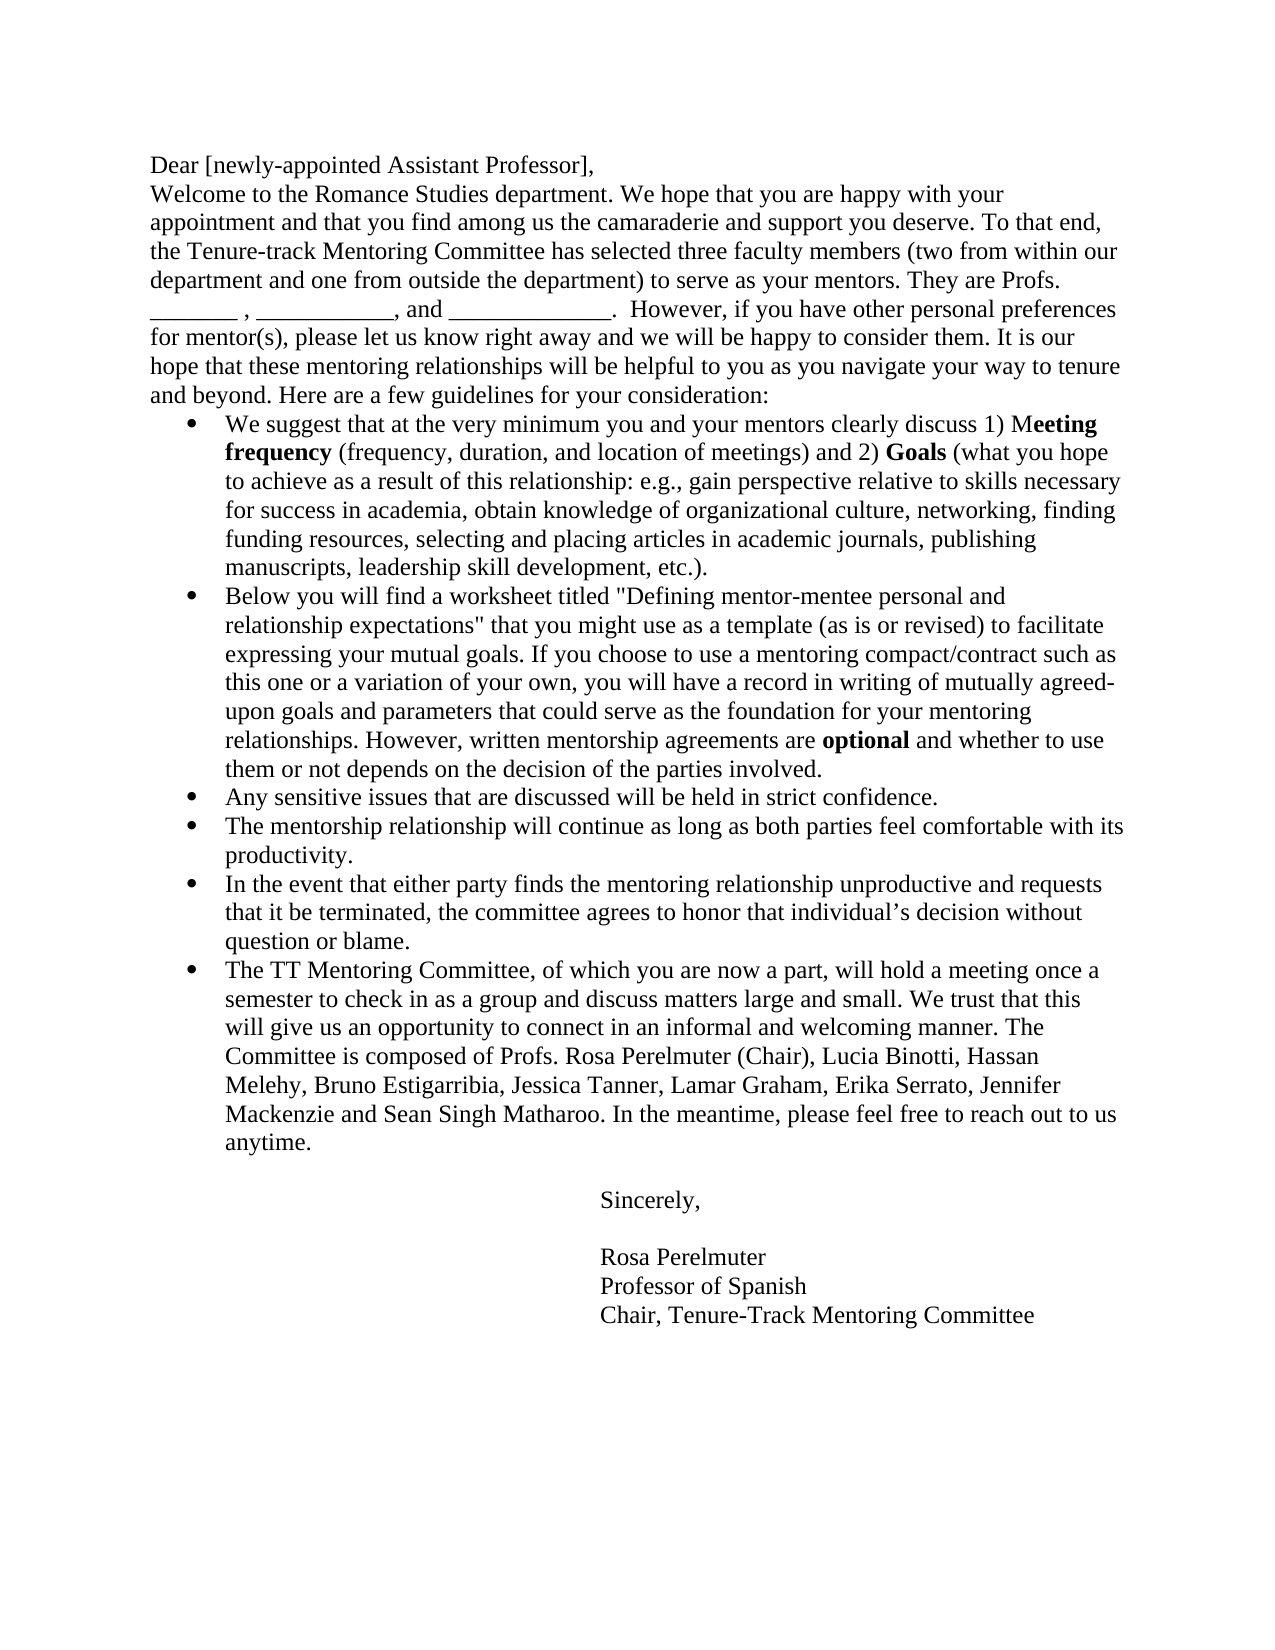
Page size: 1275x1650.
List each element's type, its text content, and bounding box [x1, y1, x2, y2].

text Professor of Spanish [150, 1271, 1125, 1300]
list The TT Mentoring Committee, of which you are now a part, will hold a meeting once a semester to check in as a group and discuss matters large and small. We trust that this will give us an opportunity to connect in an informal and welcoming manner. The Committee is composed of Profs. Rosa Perelmuter (Chair), Lucia Binotti, Hassan Melehy, Bruno Estigarribia, Jessica Tanner, Lamar Graham, Erika Serrato, Jennifer Mackenzie and Sean Singh Matharoo. In the meantime, please feel free to reach out to us anytime. [187, 955, 1125, 1156]
list We suggest that at the very minimum you and your mentors clearly discuss 1) Meeting frequency (frequency, duration, and location of meetings) and 2) Goals (what you hope to achieve as a result of this relationship: e.g., gain perspective relative to skills necessary for success in academia, obtain knowledge of organizational culture, networking, finding funding resources, selecting and placing articles in academic journals, publishing manuscripts, leadership skill development, etc.). [187, 409, 1125, 581]
text Rosa Perelmuter [150, 1242, 1125, 1271]
text Chair, Tenure-Track Mentoring Committee [150, 1300, 1125, 1329]
text Dear [newly-appointed Assistant Professor], [150, 150, 1125, 179]
text Sincerely, [150, 1185, 1125, 1214]
text Welcome to the Romance Studies department. We hope that you are happy with your appointment and that you find among us the camaraderie and support you deserve. To that end, the Tenure-track Mentoring Committee has selected three faculty members (two from within our department and one from outside the department) to serve as your mentors. They are Profs. _______ , ___________, and _____________. However, if you have other personal preferences for mentor(s), please let us know right away and we will be happy to consider them. It is our hope that these mentoring relationships will be helpful to you as you navigate your way to tenure and beyond. Here are a few guidelines for your consideration: [150, 179, 1125, 409]
list The mentorship relationship will continue as long as both parties feel comfortable with its productivity. [187, 811, 1125, 869]
list Any sensitive issues that are discussed will be held in strict confidence. [187, 782, 1125, 811]
list Below you will find a worksheet titled "Defining mentor-mentee personal and relationship expectations" that you might use as a template (as is or revised) to facilitate expressing your mutual goals. If you choose to use a mentoring compact/contract such as this one or a variation of your own, you will have a record in writing of mutually agreed-upon goals and parameters that could serve as the foundation for your mentoring relationships. However, written mentorship agreements are optional and whether to use them or not depends on the decision of the parties involved. [187, 581, 1125, 782]
list In the event that either party finds the mentoring relationship unproductive and requests that it be terminated, the committee agrees to honor that individual’s decision without question or blame. [187, 869, 1125, 955]
